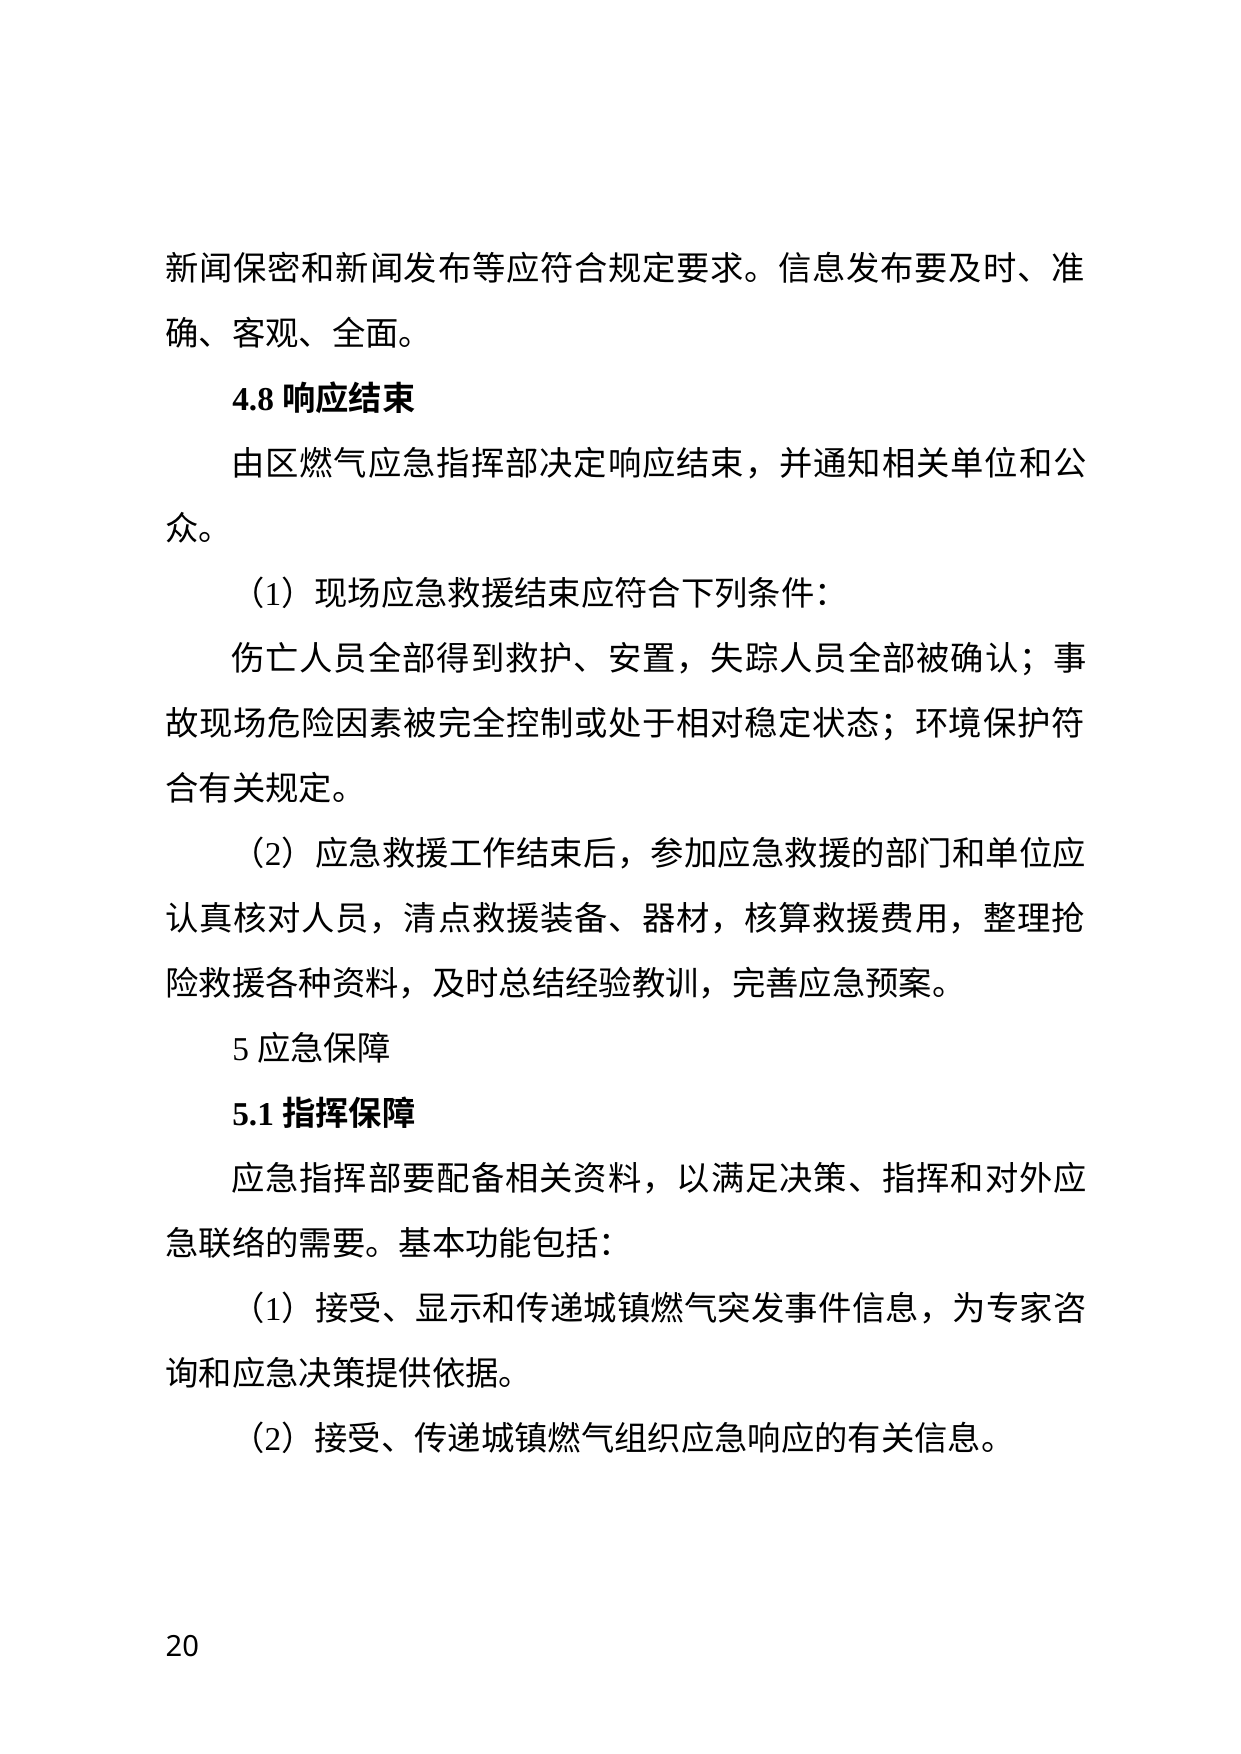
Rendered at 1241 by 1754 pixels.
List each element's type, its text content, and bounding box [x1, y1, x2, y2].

text 4.8 响应结束 [165, 363, 1087, 428]
text （1）接受、显示和传递城镇燃气突发事件信息，为专家咨询和应急决策提供依据。 [165, 1273, 1087, 1403]
text 应急指挥部要配备相关资料，以满足决策、指挥和对外应急联络的需要。基本功能包括： [165, 1143, 1087, 1273]
text （2）接受、传递城镇燃气组织应急响应的有关信息。 [165, 1403, 1087, 1468]
text 5 应急保障 [165, 1013, 1087, 1078]
text （1）现场应急救援结束应符合下列条件： [165, 558, 1087, 623]
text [165, 233, 1087, 363]
text 伤亡人员全部得到救护、安置，失踪人员全部被确认；事故现场危险因素被完全控制或处于相对稳定状态；环境保护符合有关规定。 [165, 623, 1087, 818]
text 由区燃气应急指挥部决定响应结束，并通知相关单位和公众。 [165, 428, 1087, 558]
text （2）应急救援工作结束后，参加应急救援的部门和单位应认真核对人员，清点救援装备、器材，核算救援费用，整理抢险救援各种资料，及时总结经验教训，完善应急预案。 [165, 818, 1087, 1013]
text 5.1 指挥保障 [165, 1078, 1087, 1143]
